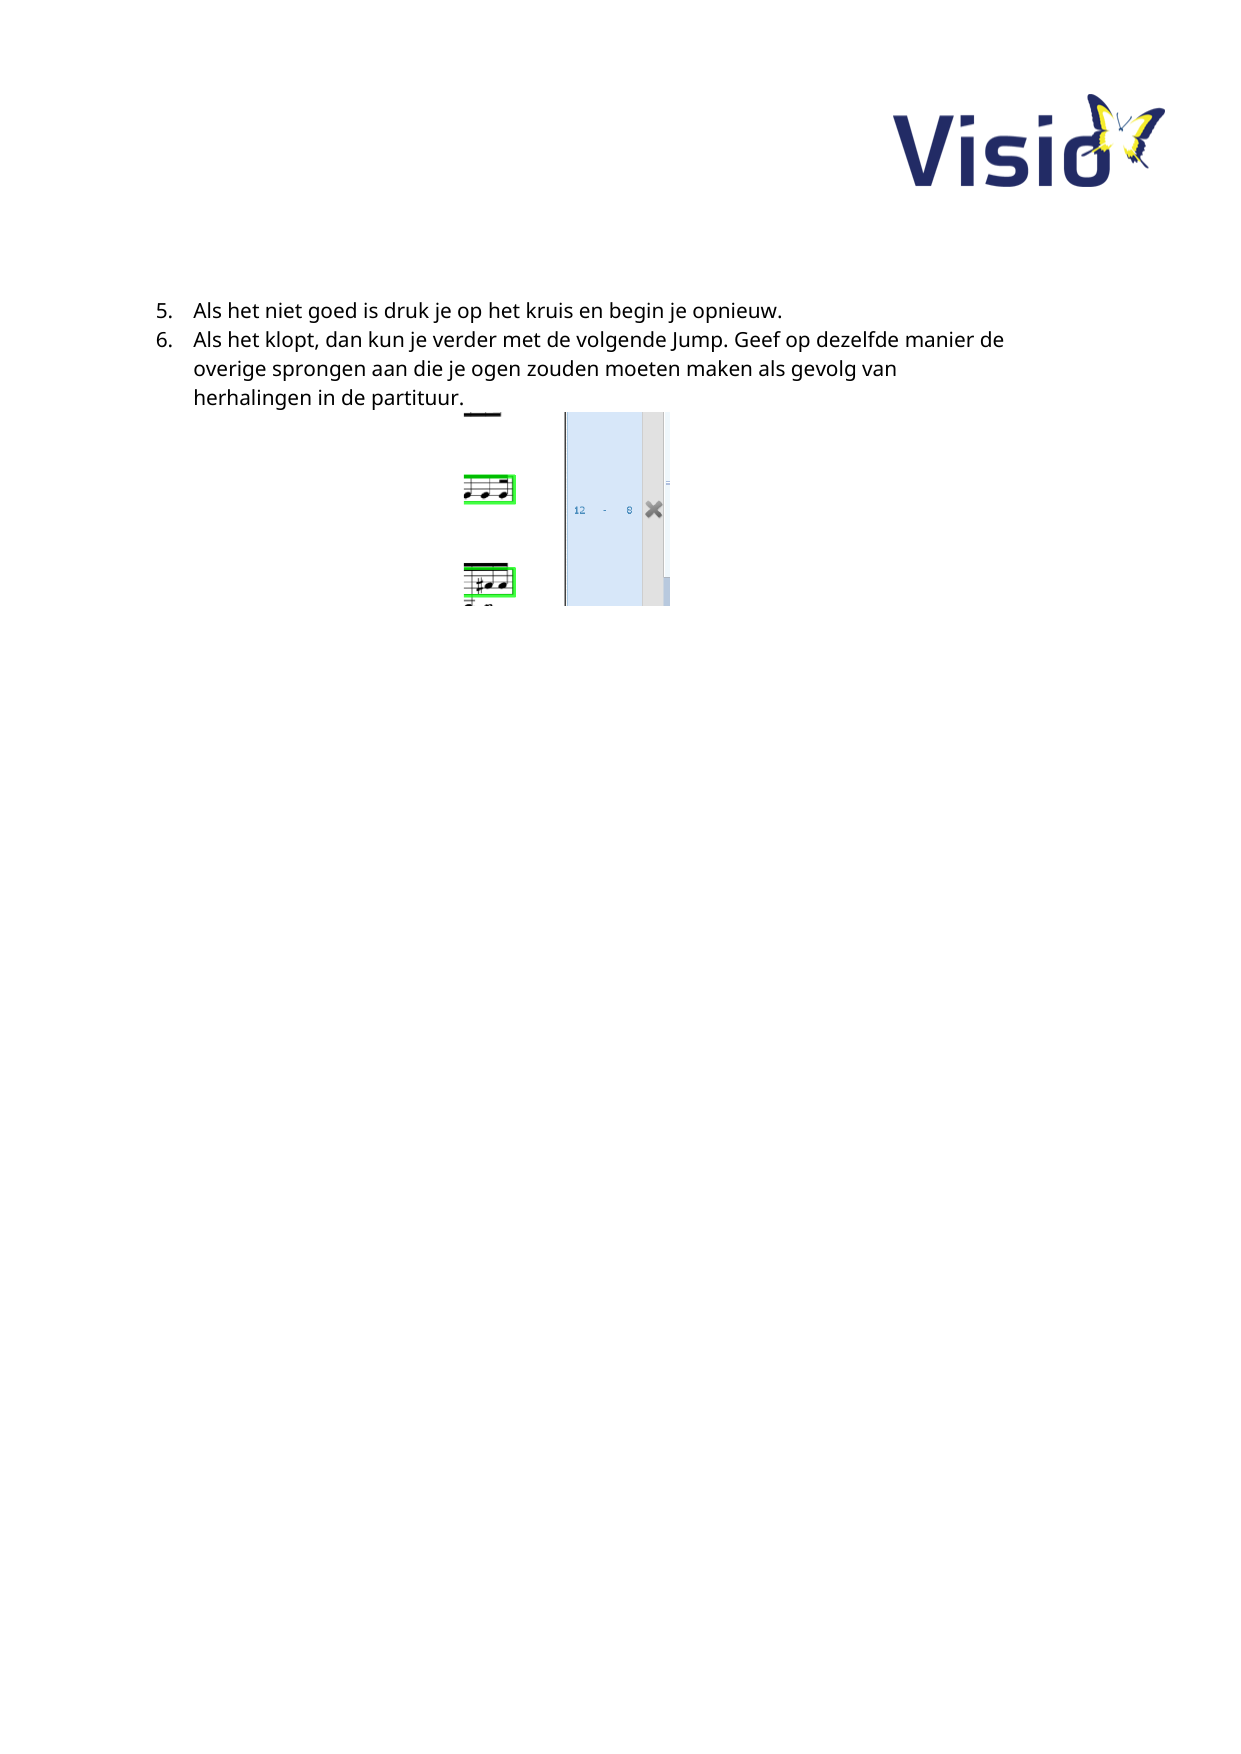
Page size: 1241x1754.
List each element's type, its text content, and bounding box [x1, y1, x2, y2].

list Als het niet goed is druk je op het kruis en begin je opnieuw. [156, 295, 1016, 324]
picture [881, 89, 1176, 190]
list Als het klopt, dan kun je verder met de volgende Jump. Geef op dezelfde manier de overige sprongen aan die je ogen zouden moeten maken als gevolg van herhalingen in de partituur. [156, 324, 1016, 412]
picture [463, 412, 670, 606]
